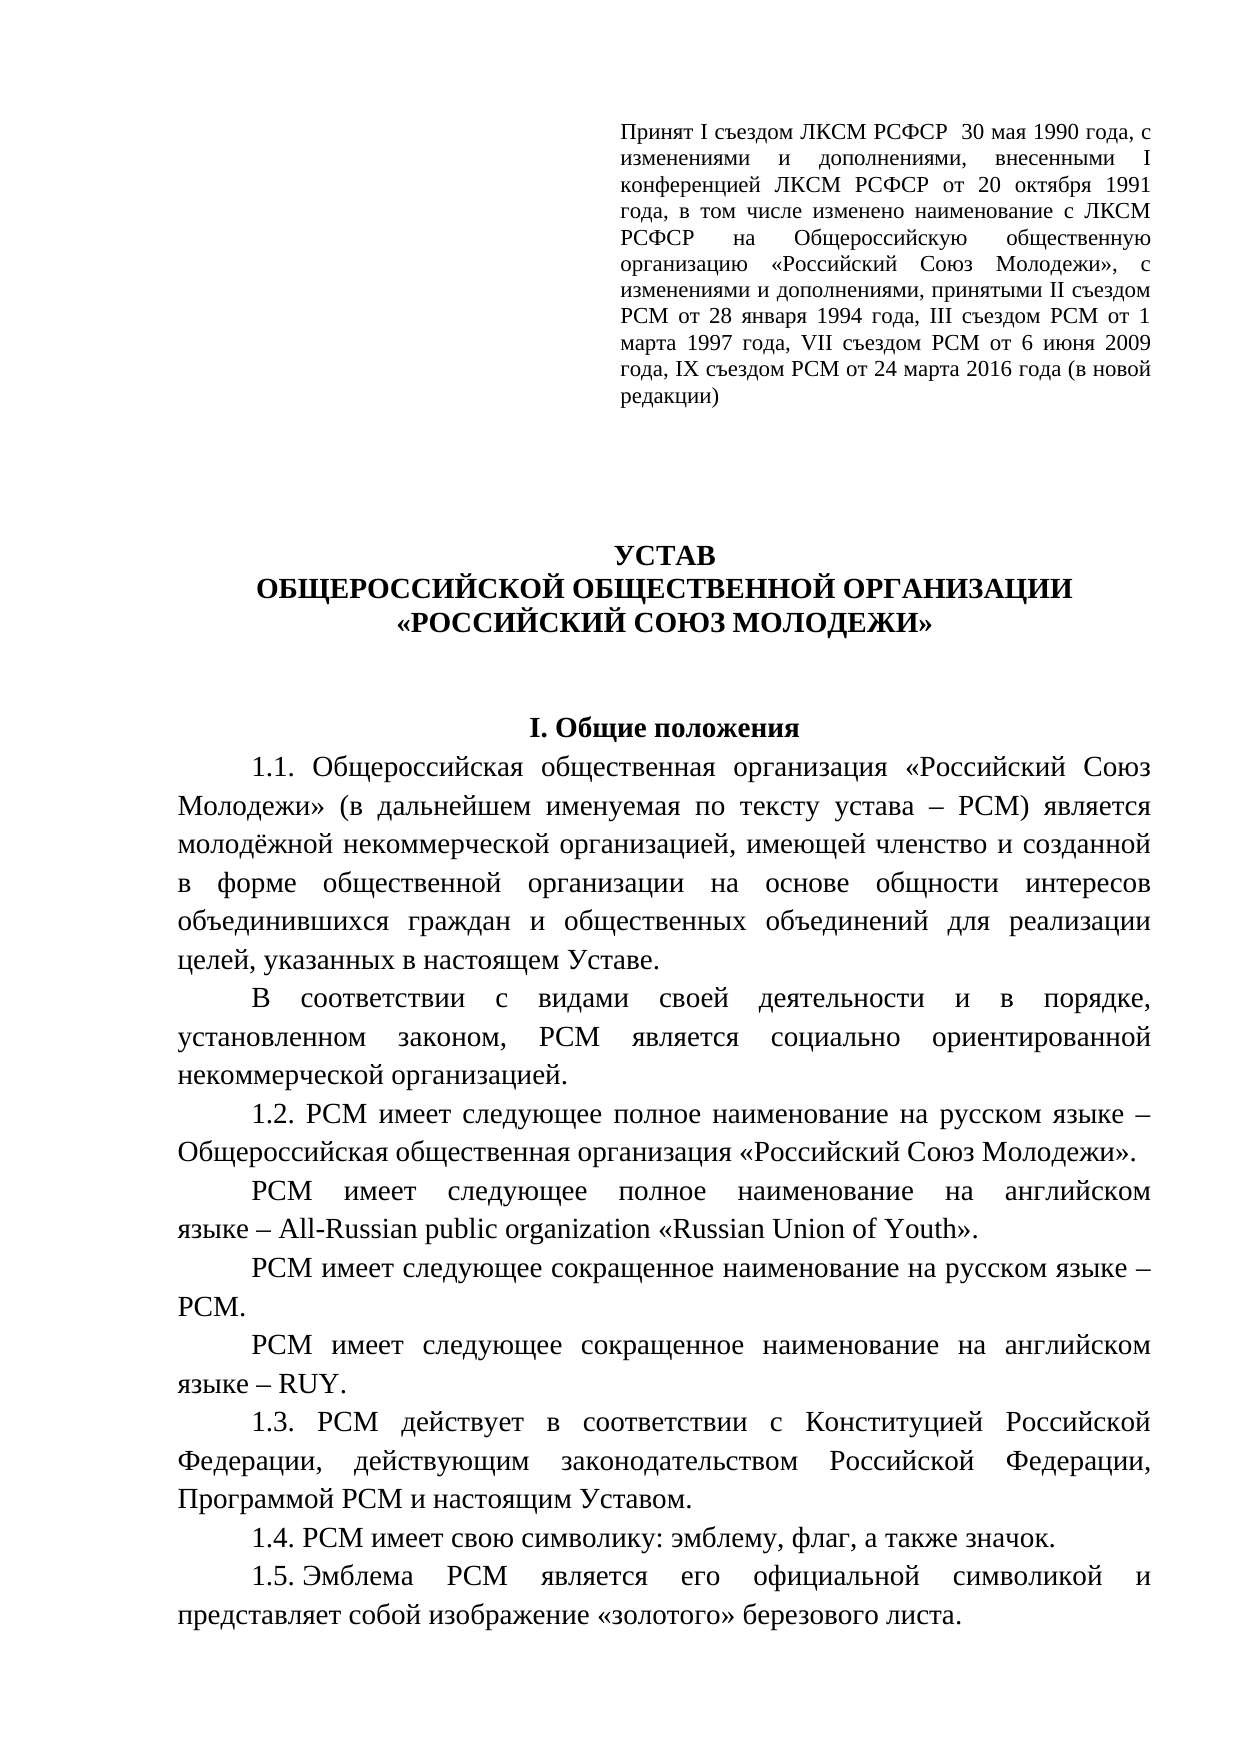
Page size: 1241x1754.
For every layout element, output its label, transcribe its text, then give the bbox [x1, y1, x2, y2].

text 1.3. РСМ действует в соответствии с Конституцией Российской Федерации, действующим законодательством Российской Федерации, Программой РСМ и настоящим Уставом. [177, 1404, 1152, 1515]
text 1.2. РСМ имеет следующее полное наименование на русском языке – Общероссийская общественная организация «Российский Союз Молодежи». [177, 1096, 1152, 1168]
text 1.5. Эмблема РСМ является его официальной символикой и представляет собой изображение «золотого» березового листа. [177, 1558, 1152, 1631]
text I. Общие положения [177, 711, 1152, 744]
text 1.1. Общероссийская общественная организация «Российский Союз Молодежи» (в дальнейшем именуемая по тексту устава – РСМ) является молодёжной некоммерческой организацией, имеющей членство и созданной в форме общественной организации на основе общности интересов объединившихся граждан и общественных объединений для реализации целей, указанных в настоящем Уставе. [177, 749, 1152, 975]
subtitle «РОССИЙСКИЙ СОЮЗ МОЛОДЕЖИ» [177, 605, 1152, 638]
subtitle ОБЩЕРОССИЙСКОЙ ОБЩЕСТВЕННОЙ ОРГАНИЗАЦИИ [177, 571, 1152, 605]
subtitle УСТАВ [177, 538, 1152, 571]
text 1.4. РСМ имеет свою символику: эмблему, флаг, а также значок. [177, 1520, 1152, 1553]
text РСМ имеет следующее сокращенное наименование на английском языке – RUY. [177, 1327, 1152, 1399]
text В соответствии с видами своей деятельности и в порядке, установленном законом, РСМ является социально ориентированной некоммерческой организацией. [177, 980, 1152, 1091]
text Принят I съездом ЛКСМ РСФСР 30 мая 1990 года, с изменениями и дополнениями, внесенными I конференцией ЛКСМ РСФСР от 20 октября 1991 года, в том числе изменено наименование с ЛКСМ РСФСР на Общероссийскую общественную организацию «Российский Союз Молодежи», с изменениями и дополнениями, принятыми II съездом РСМ от 28 января 1994 года, III съездом РСМ от 1 марта 1997 года, VII съездом РСМ от 6 июня 2009 года, IX съездом РСМ от 24 марта 2016 года (в новой редакции) [620, 118, 1152, 408]
text РСМ имеет следующее полное наименование на английском языке – All-Russian public organization «Russian Union of Youth». [177, 1173, 1152, 1245]
text РСМ имеет следующее сокращенное наименование на русском языке – РСМ. [177, 1250, 1152, 1322]
